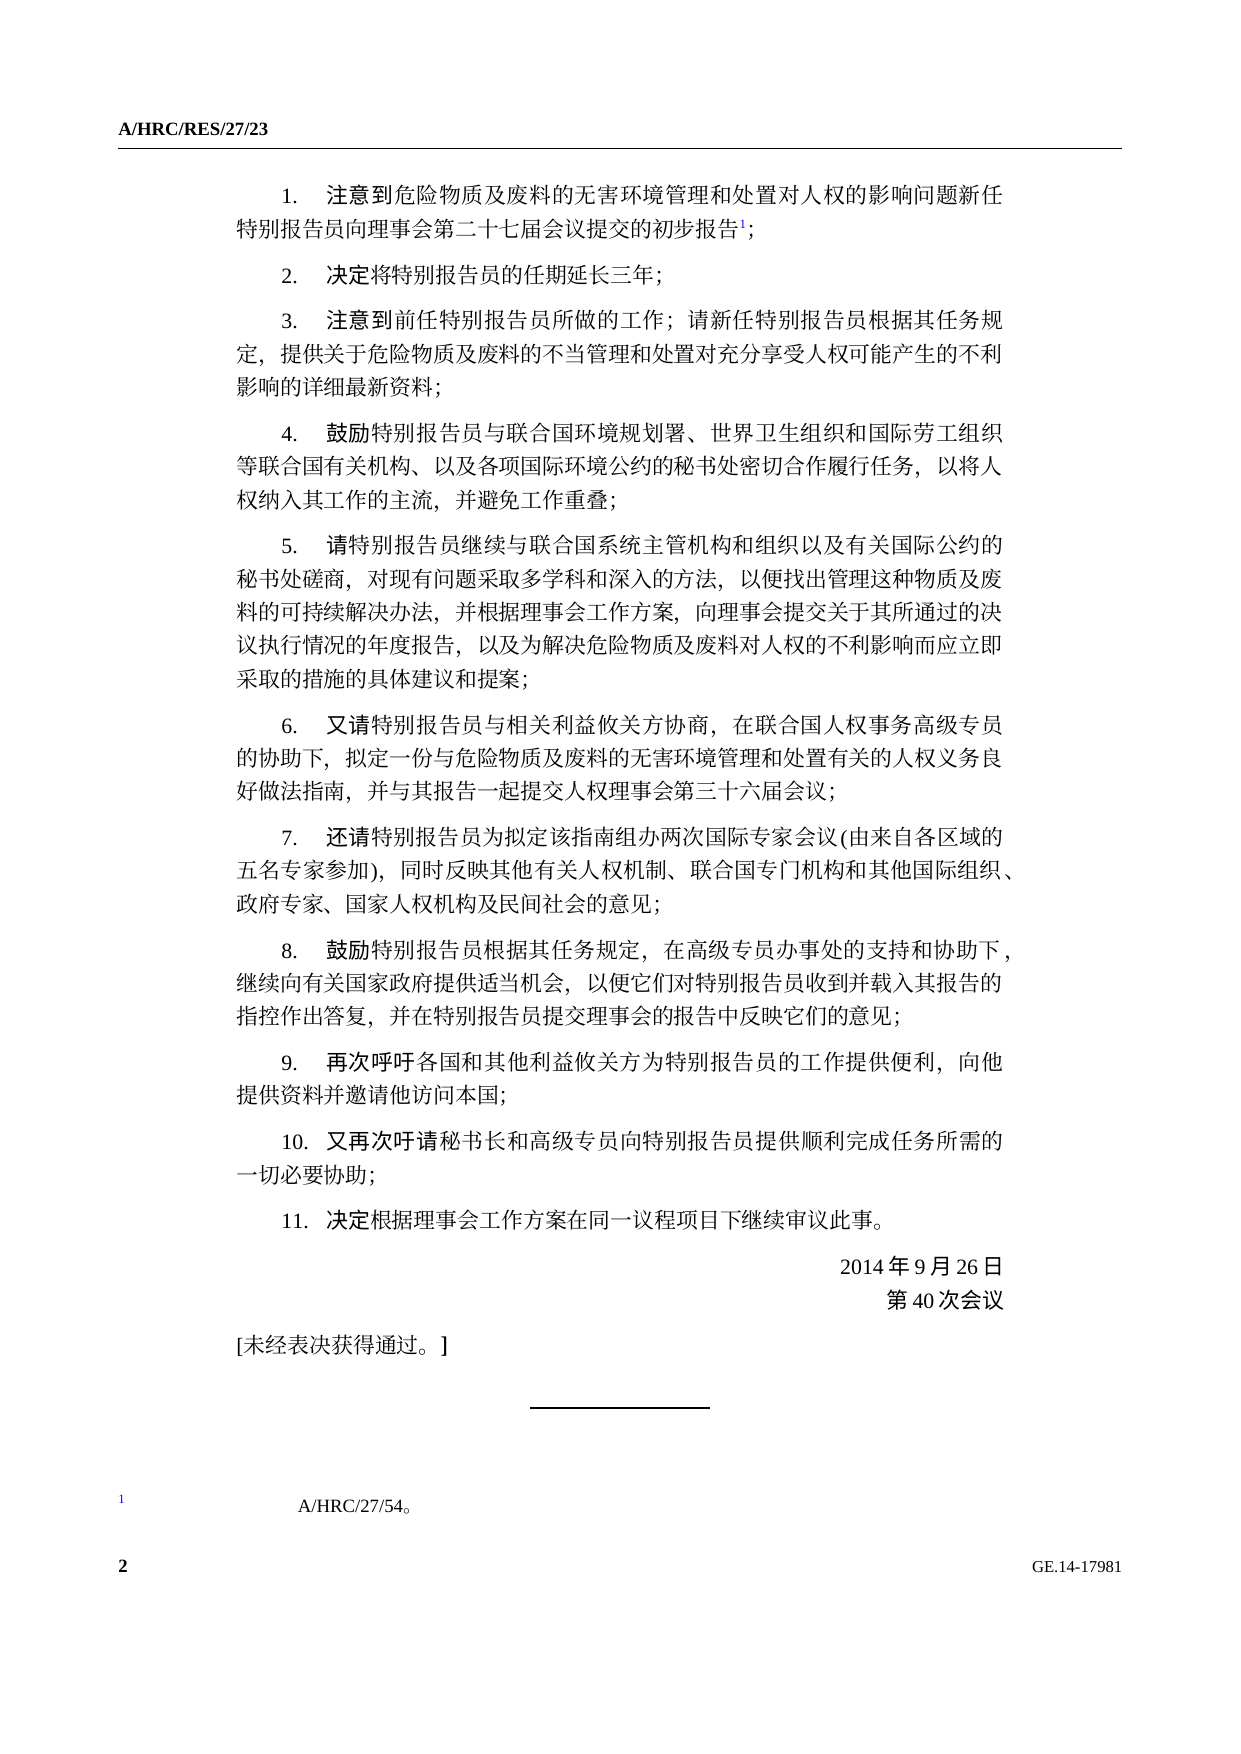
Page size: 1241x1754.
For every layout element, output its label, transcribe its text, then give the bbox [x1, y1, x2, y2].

text 7. 还请特别报告员为拟定该指南组办两次国际专家会议(由来自各区域的五名专家参加)，同时反映其他有关人权机制、联合国专门机构和其他国际组织、政府专家、国家人权机构及民间社会的意见； [236, 819, 1004, 919]
text 4. 鼓励特别报告员与联合国环境规划署、世界卫生组织和国际劳工组织等联合国有关机构、以及各项国际环境公约的秘书处密切合作履行任务，以将人权纳入其工作的主流，并避免工作重叠； [236, 415, 1004, 515]
text 10. 又再次吁请秘书长和高级专员向特别报告员提供顺利完成任务所需的一切必要协助； [236, 1123, 1004, 1190]
text 6. 又请特别报告员与相关利益攸关方协商，在联合国人权事务高级专员的协助下，拟定一份与危险物质及废料的无害环境管理和处置有关的人权义务良好做法指南，并与其报告一起提交人权理事会第三十六届会议； [236, 706, 1004, 806]
text 9. 再次呼吁各国和其他利益攸关方为特别报告员的工作提供便利，向他提供资料并邀请他访问本国； [236, 1044, 1004, 1111]
text 8. 鼓励特别报告员根据其任务规定，在高级专员办事处的支持和协助下，继续向有关国家政府提供适当机会，以便它们对特别报告员收到并载入其报告的指控作出答复，并在特别报告员提交理事会的报告中反映它们的意见； [236, 931, 1004, 1031]
text 2. 决定将特别报告员的任期延长三年； [236, 256, 1004, 290]
text 2014年9月26日 [236, 1248, 1004, 1281]
text [未经表决获得通过。] [236, 1327, 1004, 1361]
text 3. 注意到前任特别报告员所做的工作；请新任特别报告员根据其任务规定，提供关于危险物质及废料的不当管理和处置对充分享受人权可能产生的不利影响的详细最新资料； [236, 302, 1004, 402]
text 11. 决定根据理事会工作方案在同一议程项目下继续审议此事。 [236, 1202, 1004, 1236]
text 第40次会议 [236, 1281, 1004, 1315]
text 1. 注意到危险物质及废料的无害环境管理和处置对人权的影响问题新任特别报告员向理事会第二十七届会议提交的初步报告； [236, 177, 1004, 244]
text 5. 请特别报告员继续与联合国系统主管机构和组织以及有关国际公约的秘书处磋商，对现有问题采取多学科和深入的方法，以便找出管理这种物质及废料的可持续解决办法，并根据理事会工作方案，向理事会提交关于其所通过的决议执行情况的年度报告，以及为解决危险物质及废料对人权的不利影响而应立即采取的措施的具体建议和提案； [236, 527, 1004, 694]
